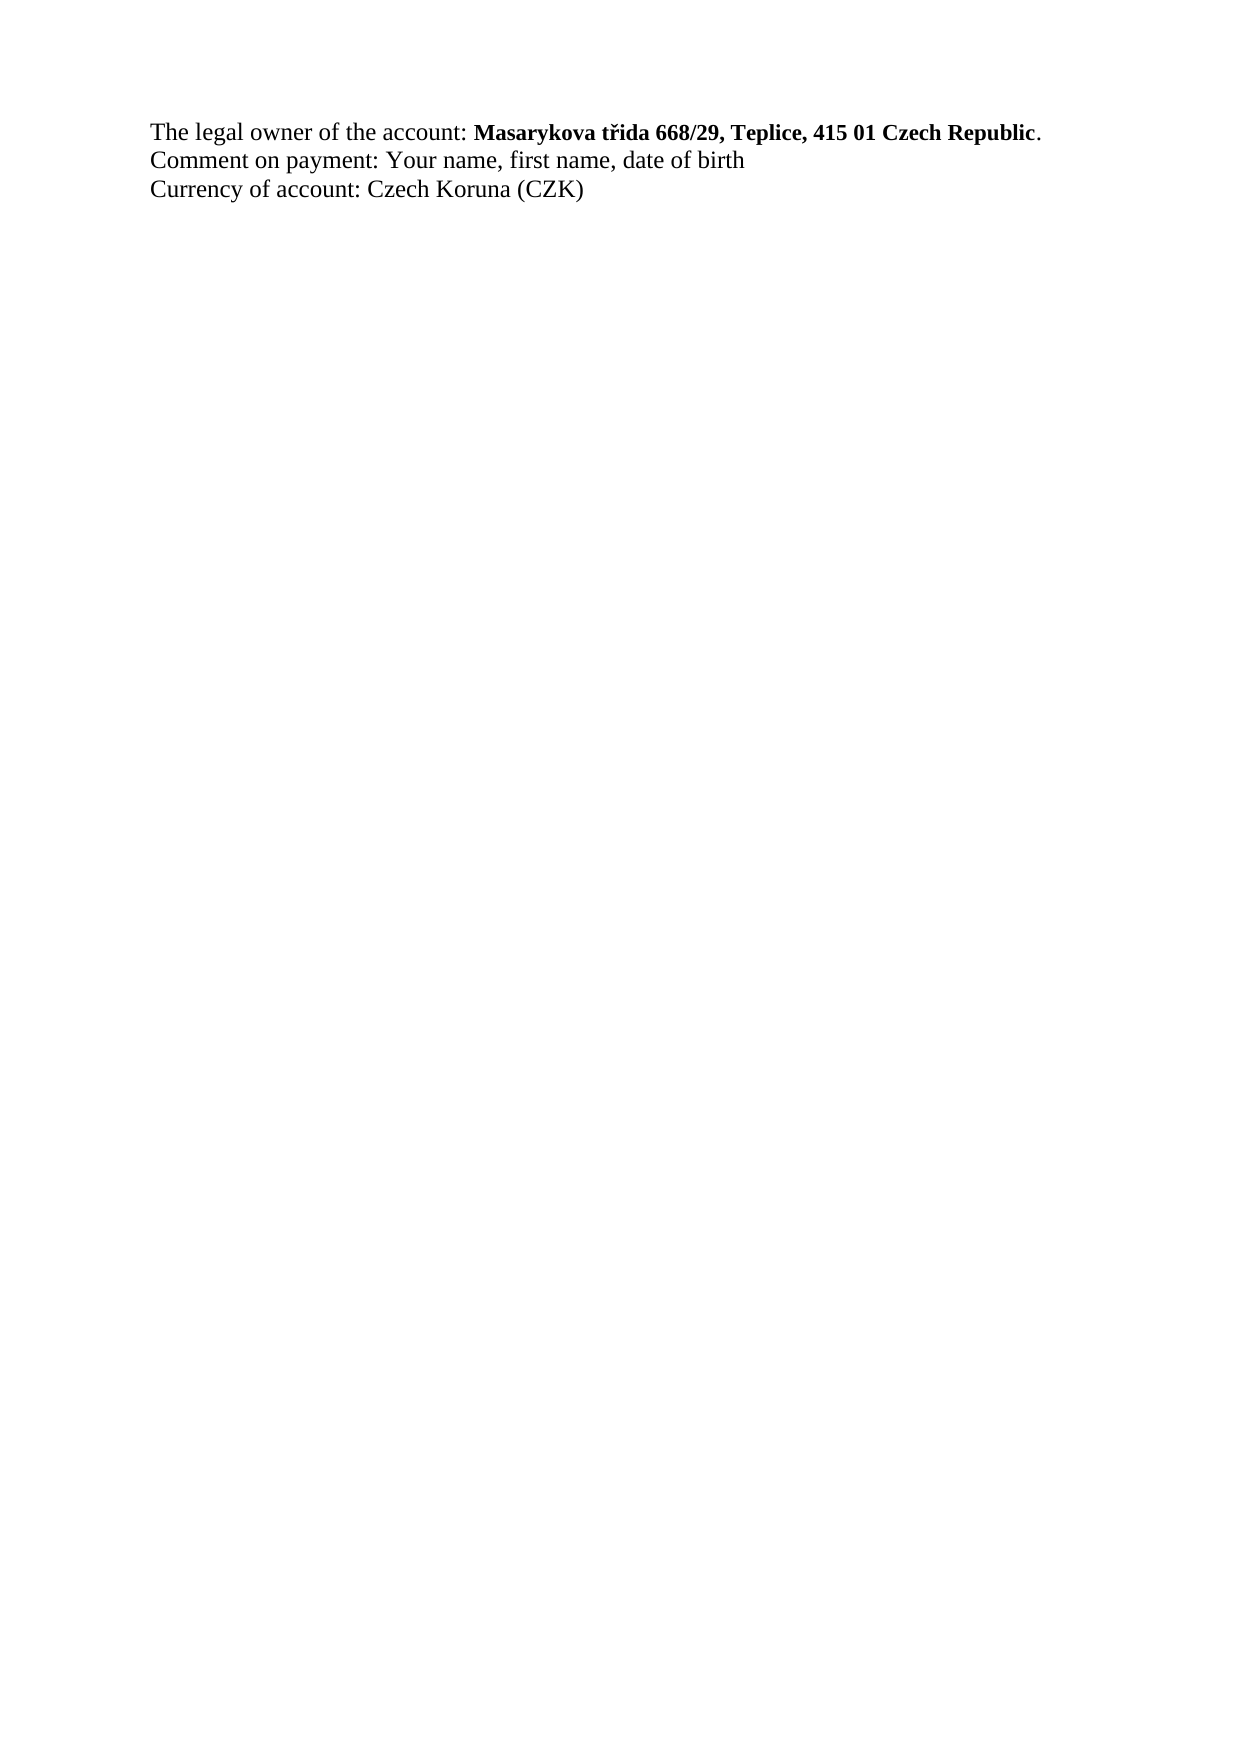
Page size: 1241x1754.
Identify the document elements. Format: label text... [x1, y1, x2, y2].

text The legal owner of the account: Masarykova třida 668/29, Teplice, 415 01 Czech Republic. [150, 117, 1146, 146]
text Comment on payment: Your name, first name, date of birth [150, 146, 1146, 174]
text Currency of account: Czech Koruna (CZK) [150, 174, 1146, 203]
